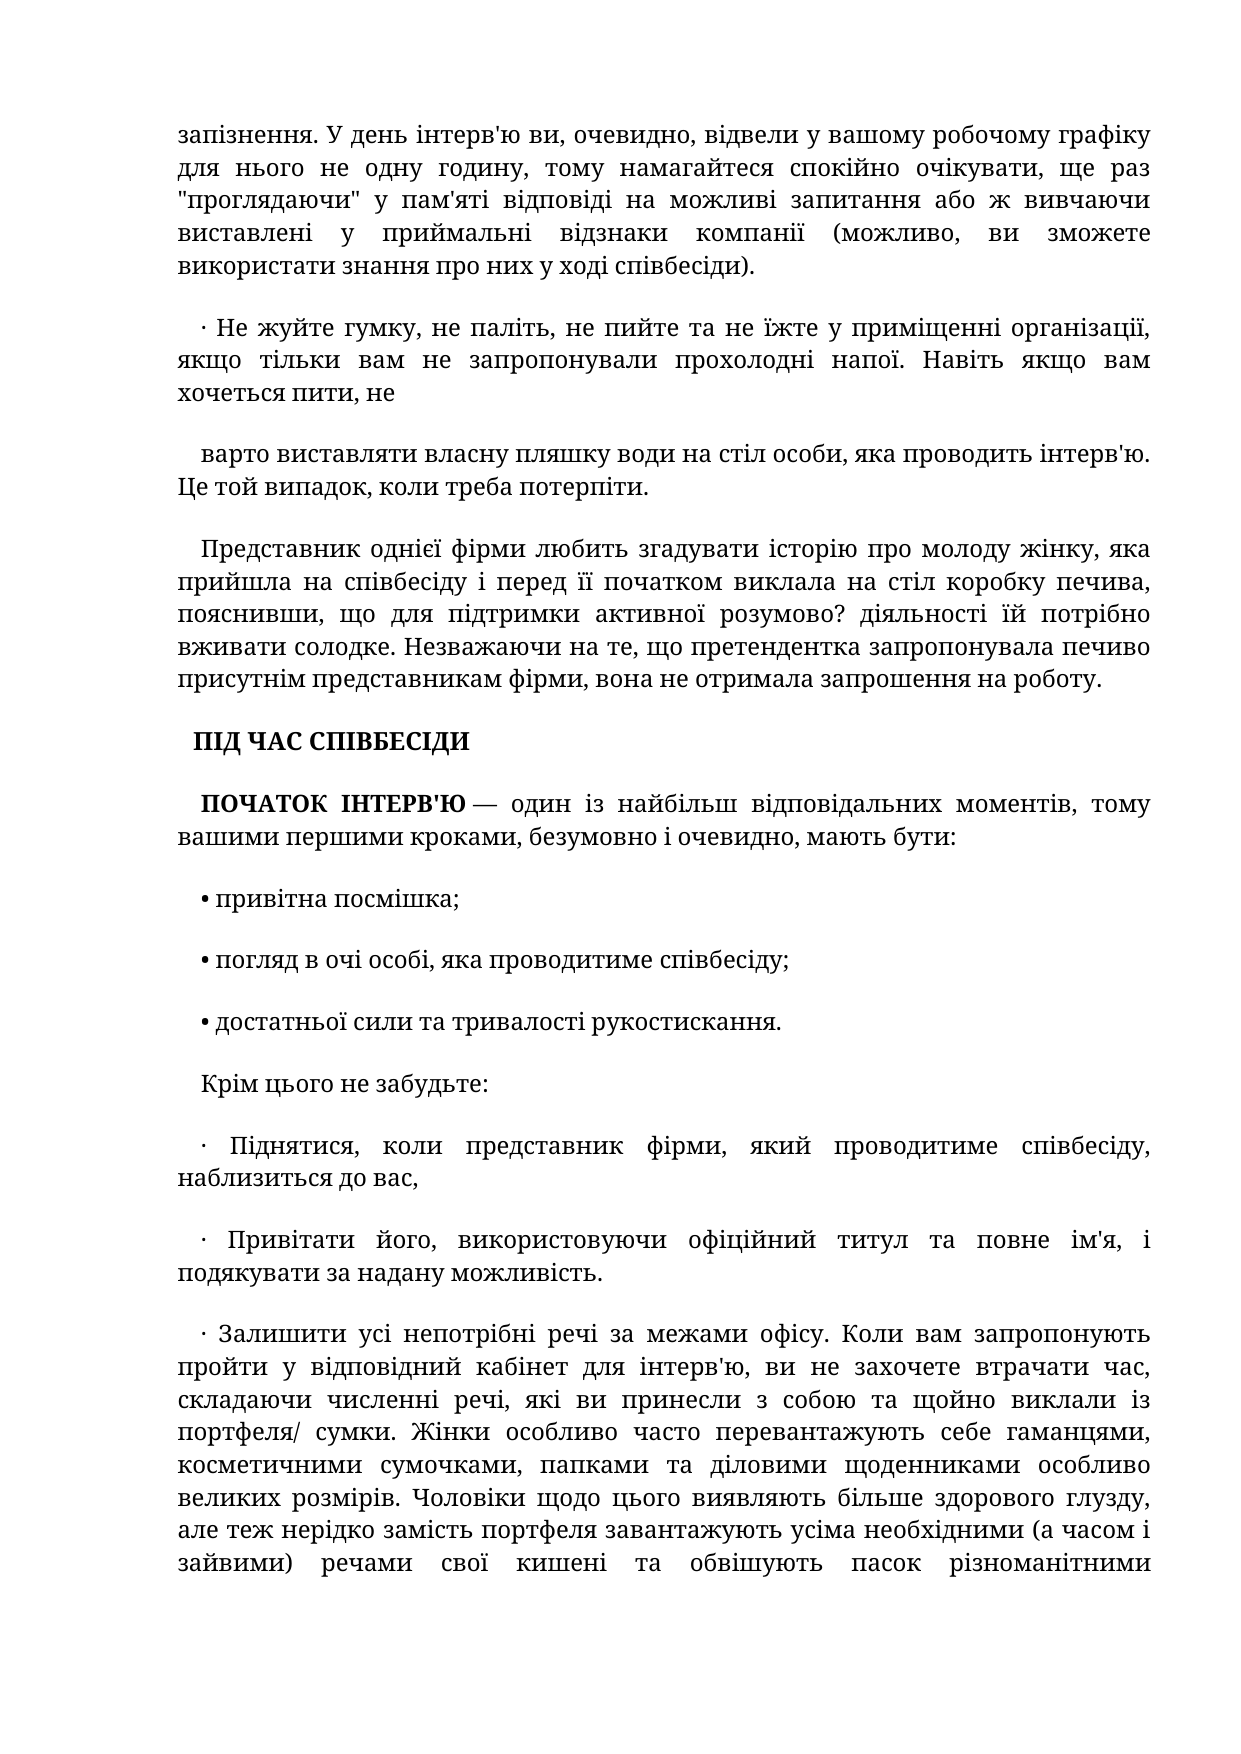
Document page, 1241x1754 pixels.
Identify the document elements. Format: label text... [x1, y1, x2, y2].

text Крім цього не забудьте: [177, 1067, 1152, 1099]
text варто виставляти власну пляшку води на стіл особи, яка проводить інтерв'ю. Це той випадок, коли треба потерпіти. [177, 437, 1152, 502]
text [177, 118, 1152, 281]
text • достатньої сили та тривалості рукостискання. [177, 1005, 1152, 1038]
text · Не жуйте гумку, не паліть, не пийте та не їжте у приміщенні організації, якщо тільки вам не запропонували прохолодні напої. Навіть якщо вам хочеться пити, не [177, 310, 1152, 408]
text · Піднятися, коли представник фірми, який проводитиме співбесіду, наблизиться до вас, [177, 1128, 1152, 1194]
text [177, 1317, 1152, 1578]
text • погляд в очі особі, яка проводитиме співбесіду; [177, 943, 1152, 976]
subtitle ПІД ЧАС СПІВБЕСІДИ [177, 724, 1152, 758]
text ПОЧАТОК ІНТЕРВ'Ю — один із найбільш відповідальних моментів, тому вашими першими кроками, безумовно і очевидно, мають бути: [177, 787, 1152, 852]
text · Привітати його, використовуючи офіційний титул та повне ім'я, і подякувати за надану можливість. [177, 1223, 1152, 1288]
text • привітна посмішка; [177, 881, 1152, 914]
text Представник однієї фірми любить згадувати історію про молоду жінку, яка прийшла на співбесіду і перед її початком виклала на стіл коробку печива, пояснивши, що для підтримки активної розумово? діяльності їй потрібно вживати солодке. Незважаючи на те, що претендентка запропонувала печиво присутнім представникам фірми, вона не отримала запрошення на роботу. [177, 532, 1152, 695]
